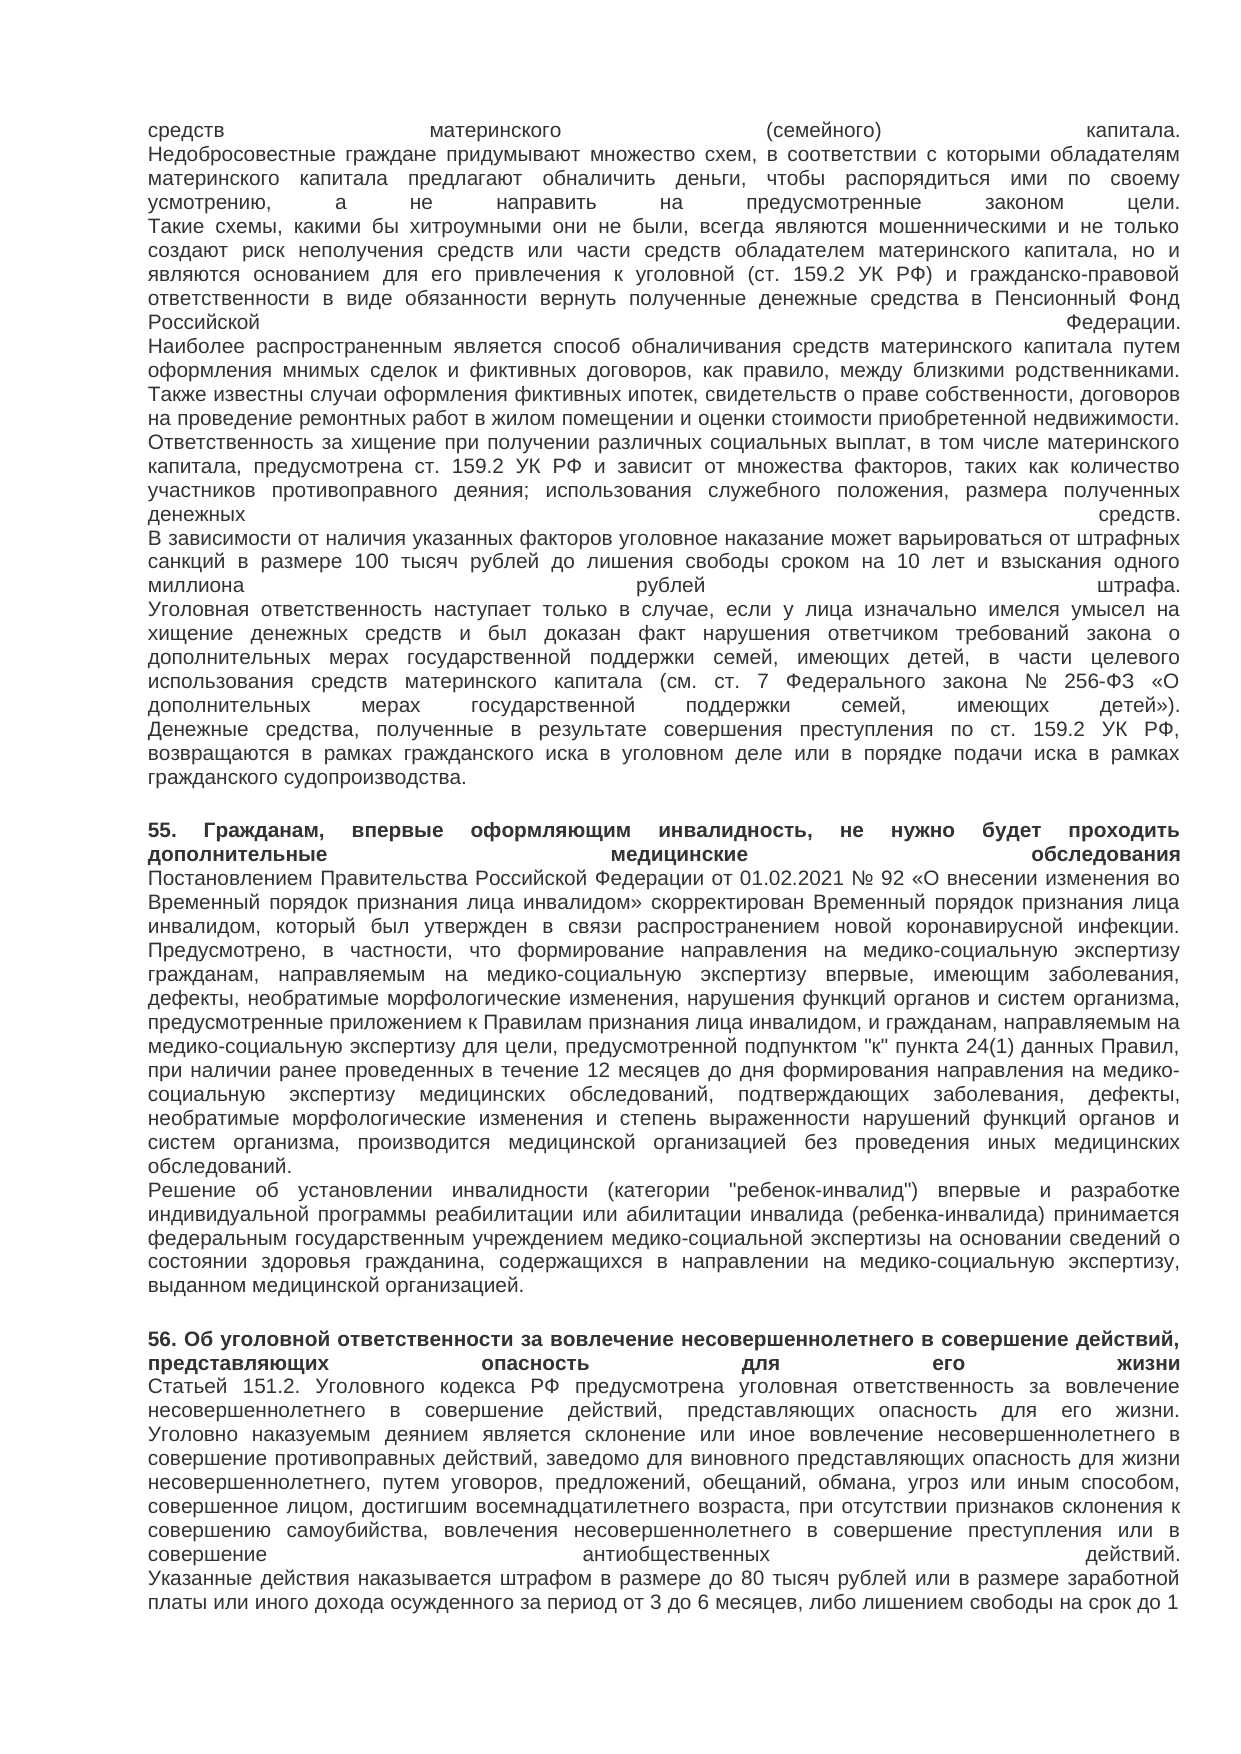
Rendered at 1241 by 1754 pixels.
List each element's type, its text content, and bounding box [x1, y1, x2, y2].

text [148, 118, 1181, 789]
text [148, 1326, 1181, 1614]
text 55. Гражданам, впервые оформляющим инвалидность, не нужно будет проходить дополнительные медицинские обследования Постановлением Правительства Российской Федерации от 01.02.2021 № 92 «О внесении изменения во Временный порядок признания лица инвалидом» скорректирован Временный порядок признания лица инвалидом, который был утвержден в связи распространением новой коронавирусной инфекции. Предусмотрено, в частности, что формирование направления на медико-социальную экспертизу гражданам, направляемым на медико-социальную экспертизу впервые, имеющим заболевания, дефекты, необратимые морфологические изменения, нарушения функций органов и систем организма, предусмотренные приложением к Правилам признания лица инвалидом, и гражданам, направляемым на медико-социальную экспертизу для цели, предусмотренной подпунктом "к" пункта 24(1) данных Правил, при наличии ранее проведенных в течение 12 месяцев до дня формирования направления на медико-социальную экспертизу медицинских обследований, подтверждающих заболевания, дефекты, необратимые морфологические изменения и степень выраженности нарушений функций органов и систем организма, производится медицинской организацией без проведения иных медицинских обследований. Решение об установлении инвалидности (категории "ребенок-инвалид") впервые и разработке индивидуальной программы реабилитации или абилитации инвалида (ребенка-инвалида) принимается федеральным государственным учреждением медико-социальной экспертизы на основании сведений о состоянии здоровья гражданина, содержащихся в направлении на медико-социальную экспертизу, выданном медицинской организацией. [148, 818, 1181, 1297]
